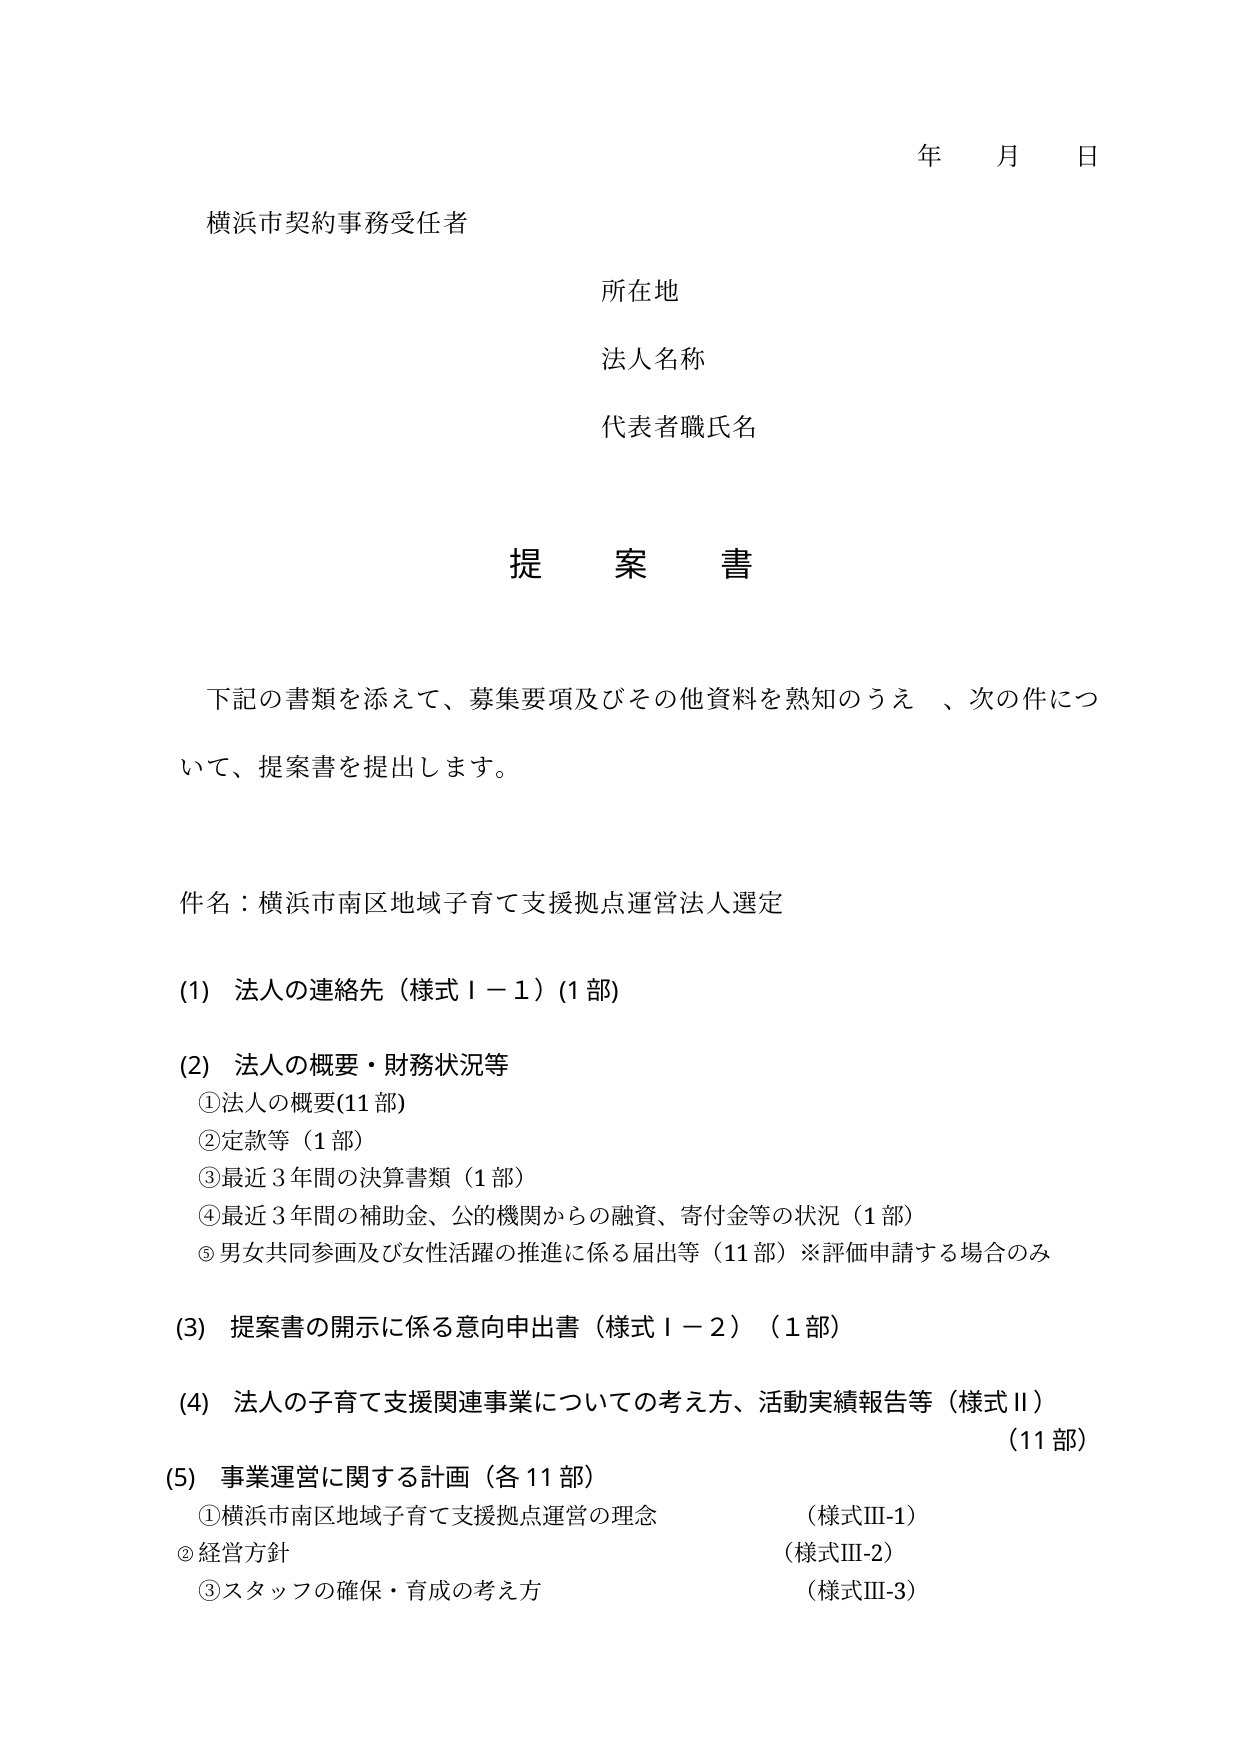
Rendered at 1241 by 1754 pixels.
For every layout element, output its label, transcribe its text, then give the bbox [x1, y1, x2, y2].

text 下記の書類を添えて、募集要項及びその他資料を熟知のうえ、次の件について、提案書を提出します。 [153, 663, 1102, 799]
text ⑤男女共同参画及び女性活躍の推進に係る届出等（11部）※評価申請する場合のみ [197, 1232, 1102, 1269]
text 法人名称 [153, 324, 1102, 392]
text 件名：横浜市南区地域子育て支援拠点運営法人選定 [153, 867, 1102, 935]
text ①横浜市南区地域子育て支援拠点運営の理念 （様式Ⅲ-1） [153, 1494, 1102, 1532]
text (2) 法人の概要・財務状況等 [153, 1044, 1102, 1082]
text ④最近３年間の補助金、公的機関からの融資、寄付金等の状況（1部） [153, 1194, 1102, 1232]
text (1) 法人の連絡先（様式Ⅰ－１）(1部) [153, 969, 1102, 1007]
text ③スタッフの確保・育成の考え方 （様式Ⅲ-3） [153, 1569, 1102, 1607]
text （11部） [212, 1419, 1102, 1457]
text (3) 提案書の開示に係る意向申出書（様式Ⅰ－２）（１部） [153, 1307, 1102, 1344]
text 年 月 日 [153, 120, 1102, 188]
text (4) 法人の子育て支援関連事業についての考え方、活動実績報告等（様式Ⅱ） [179, 1382, 1102, 1419]
text ②定款等（1部） [153, 1119, 1102, 1157]
text ①法人の概要(11部) [153, 1082, 1102, 1119]
text (5) 事業運営に関する計画（各11部） [153, 1457, 1102, 1494]
text 提 案 書 [153, 528, 1102, 596]
text 横浜市契約事務受任者 [153, 188, 1102, 256]
text 代表者職氏名 [153, 392, 1102, 460]
text ②経営方針 （様式Ⅲ-2） [153, 1532, 1102, 1569]
text ③最近３年間の決算書類（1部） [153, 1157, 1102, 1194]
text 所在地 [153, 256, 1102, 324]
